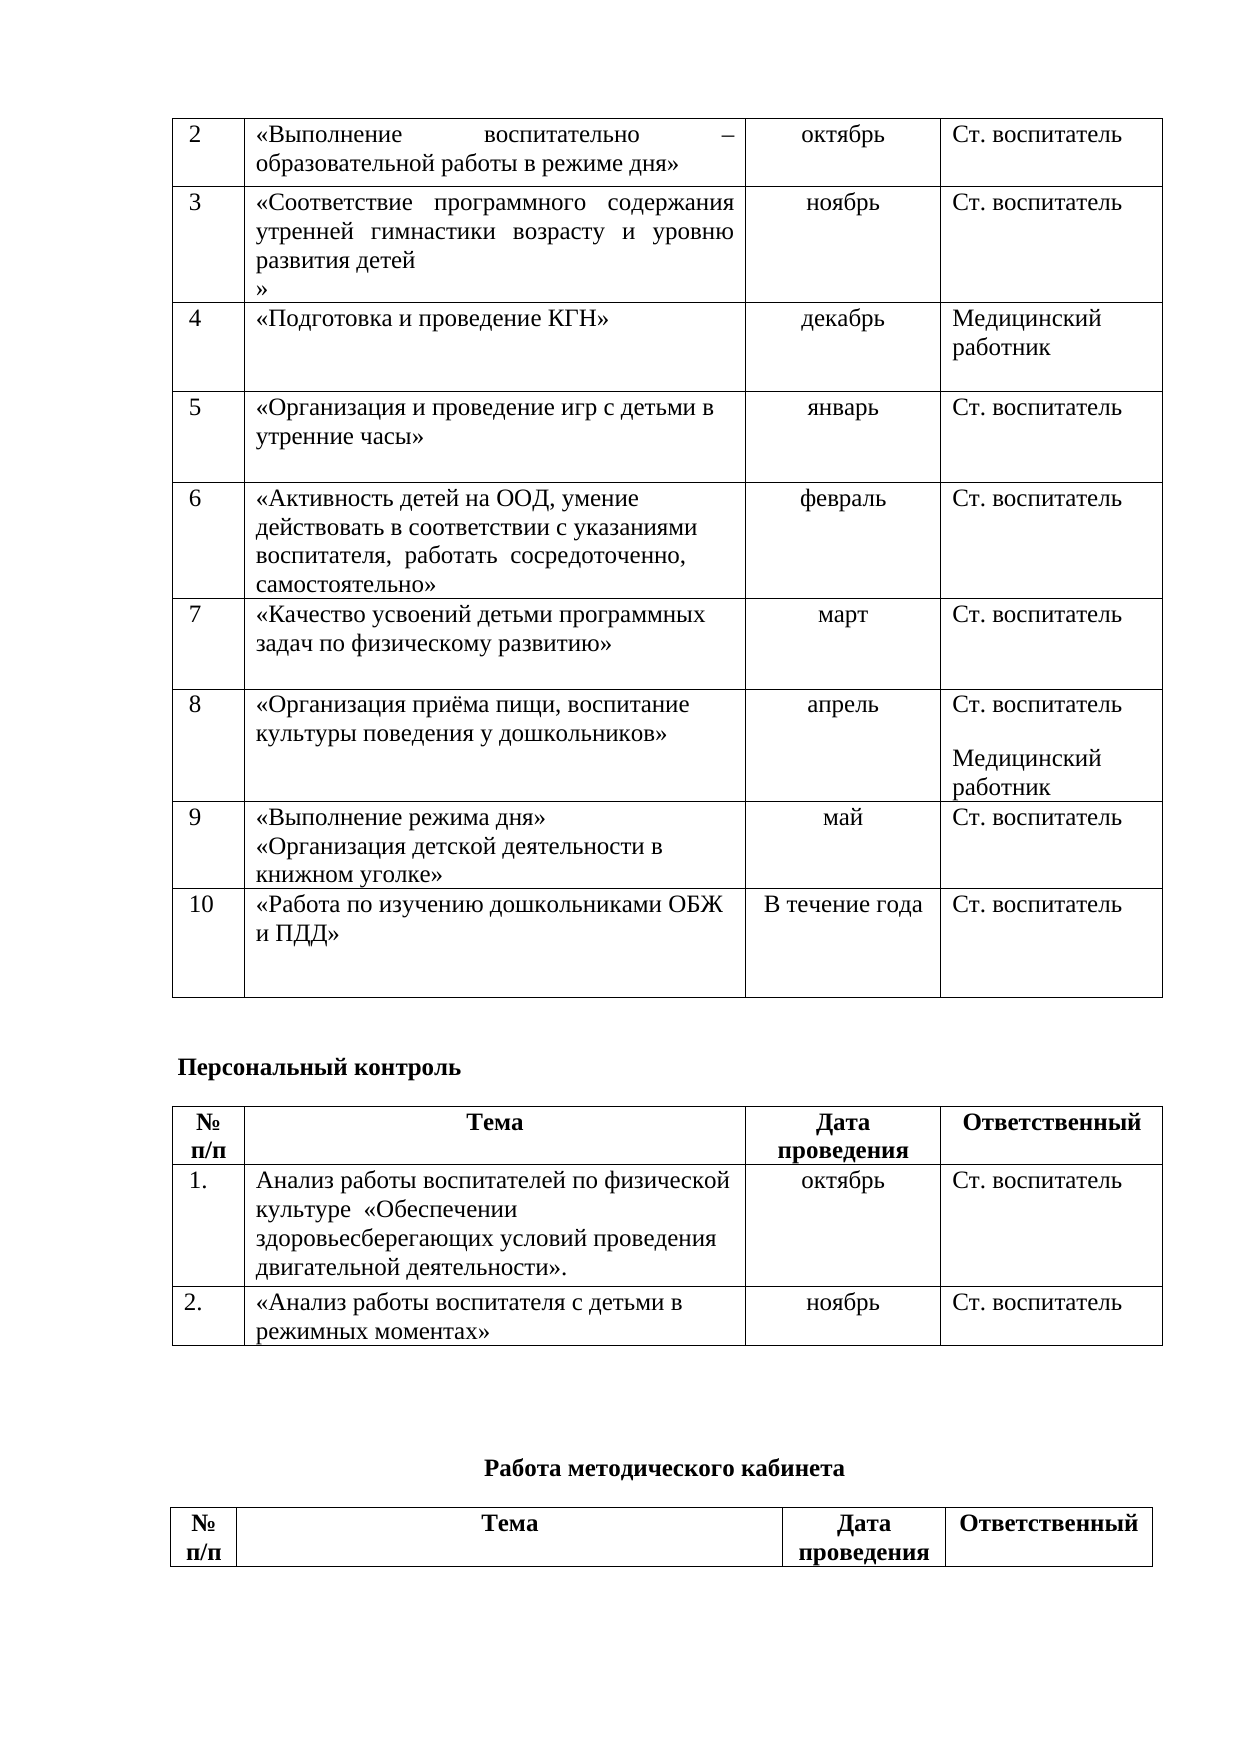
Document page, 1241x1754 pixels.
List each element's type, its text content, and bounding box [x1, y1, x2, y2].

table_cell Ст. воспитатель [941, 392, 1162, 482]
table_cell апрель [746, 690, 940, 801]
table_cell 5 [173, 392, 244, 482]
table_cell «Активность детей на ООД, умение действовать в соответствии с указаниями воспитателя, работать сосредоточенно, самостоятельно» [245, 483, 745, 598]
table_cell февраль [746, 483, 940, 598]
table_cell Ст. воспитатель [941, 1165, 1162, 1286]
table_header Ответственный [941, 1107, 1162, 1164]
text Работа методического кабинета [177, 1453, 1152, 1482]
table_header Дата проведения [746, 1107, 940, 1164]
table_cell 8 [173, 690, 244, 801]
table_cell «Работа по изучению дошкольниками ОБЖ и ПДД» [245, 889, 745, 997]
table_cell Ст. воспитатель [941, 802, 1162, 888]
table_cell Ст. воспитатель [941, 1287, 1162, 1345]
table_cell январь [746, 392, 940, 482]
table_header Ответственный [946, 1508, 1152, 1566]
table_cell Ст. воспитатель [941, 187, 1162, 302]
table_cell декабрь [746, 303, 940, 391]
table_cell 3 [173, 187, 244, 302]
table_header Тема [237, 1508, 782, 1566]
table_cell «Выполнение режима дня» «Организация детской деятельности в книжном уголке» [245, 802, 745, 888]
table_cell октябрь [746, 1165, 940, 1286]
table_cell «Подготовка и проведение КГН» [245, 303, 745, 391]
table_cell «Соответствие программного содержания утренней гимнастики возрасту и уровню развития детей » [245, 187, 745, 302]
table_cell Ст. воспитатель [941, 483, 1162, 598]
table_cell «Организация и проведение игр с детьми в утренние часы» [245, 392, 745, 482]
table_cell 6 [173, 483, 244, 598]
table_cell 4 [173, 303, 244, 391]
table_cell 10 [173, 889, 244, 997]
table_cell Медицинский работник [941, 303, 1162, 391]
table_cell октябрь [746, 119, 940, 186]
table_cell 9 [173, 802, 244, 888]
table_cell март [746, 599, 940, 688]
table_cell 7 [173, 599, 244, 688]
table_cell Ст. воспитатель [941, 119, 1162, 186]
table_cell Анализ работы воспитателей по физической культуре «Обеспечении здоровьесберегающих условий проведения двигательной деятельности». [245, 1165, 745, 1286]
table_cell «Качество усвоений детьми программных задач по физическому развитию» [245, 599, 745, 688]
table_cell ноябрь [746, 1287, 940, 1345]
table_header Дата проведения [783, 1508, 945, 1566]
table_cell 2. [173, 1287, 244, 1345]
text Персональный контроль [177, 1052, 1152, 1081]
table_cell 1. [173, 1165, 244, 1286]
table_cell В течение года [746, 889, 940, 997]
table_cell «Организация приёма пищи, воспитание культуры поведения у дошкольников» [245, 690, 745, 801]
table_cell «Анализ работы воспитателя с детьми в режимных моментах» [245, 1287, 745, 1345]
table_header № п/п [171, 1508, 236, 1566]
table_cell май [746, 802, 940, 888]
table_header № п/п [173, 1107, 244, 1164]
table_cell Ст. воспитатель [941, 889, 1162, 997]
table_header Тема [245, 1107, 745, 1164]
table_cell Ст. воспитатель Медицинский работник [941, 690, 1162, 801]
table_cell 2 [173, 119, 244, 186]
table_cell Ст. воспитатель [941, 599, 1162, 688]
table_cell ноябрь [746, 187, 940, 302]
table_cell «Выполнение воспитательно –образовательной работы в режиме дня» [245, 119, 745, 186]
